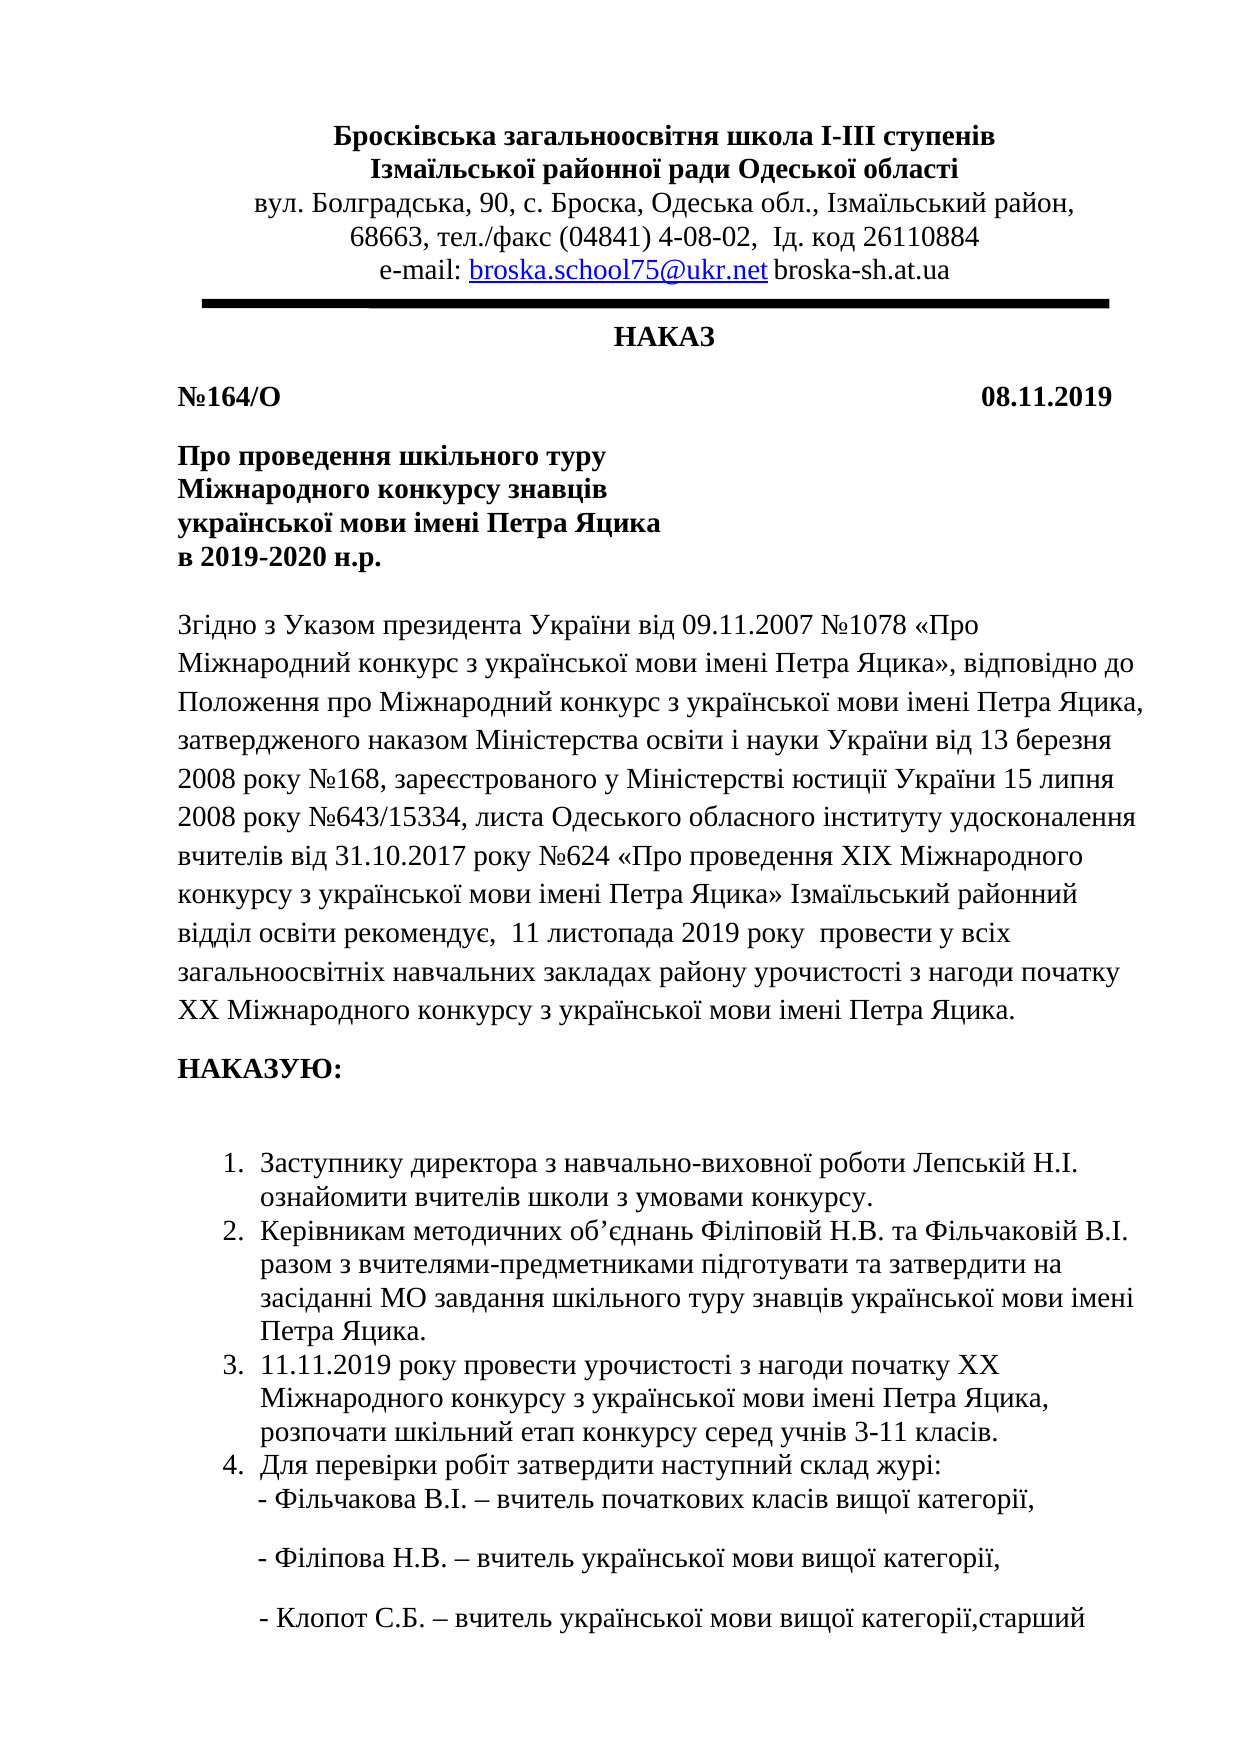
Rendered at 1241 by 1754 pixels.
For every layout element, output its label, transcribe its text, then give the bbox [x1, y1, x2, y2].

text Міжнародного конкурсу знавців [177, 472, 1152, 505]
text e-mail: broska.school75@ukr.net broska-sh.at.ua [177, 252, 1152, 286]
text Згідно з Указом президента України від 09.11.2007 №1078 «Про Міжнародний конкурс з української мови імені Петра Яцика», відповідно до Положення про Міжнародний конкурс з української мови імені Петра Яцика, затвердженого наказом Міністерства освіти і науки України від 13 березня 2008 року №168, зареєстрованого у Міністерстві юстиції України 15 липня 2008 року №643/15334, листа Одеського обласного інституту удосконалення вчителів від 31.10.2017 року №624 «Про проведення XІХ Міжнародного конкурсу з української мови імені Петра Яцика» Ізмаїльський районний відділ освіти рекомендує, 11 листопада 2019 року провести у всіх загальноосвітніх навчальних закладах району урочистості з нагоди початку XХ Міжнародного конкурсу з української мови імені Петра Яцика. [177, 607, 1152, 1026]
list Керівникам методичних об’єднань Філіповій Н.В. та Фільчаковій В.І. разом з вчителями-предметниками підготувати та затвердити на засіданні МО завдання шкільного туру знавців української мови імені Петра Яцика. [222, 1213, 1152, 1347]
list Для перевірки робіт затвердити наступний склад журі: [222, 1447, 1152, 1481]
text в 2019-2020 н.р. [177, 539, 1152, 572]
text НАКАЗ [177, 319, 1152, 353]
text 68663, тел./факс (04841) 4-08-02, Ід. код 26110884 [177, 219, 1152, 252]
list Заступнику директора з навчально-виховної роботи Лепській Н.І. ознайомити вчителів школи з умовами конкурсу. [222, 1146, 1152, 1213]
text Про проведення шкільного туру [177, 438, 1152, 472]
text №164/О 08.11.2019 [177, 379, 1152, 412]
text Бросківська загальноосвітня школа І-ІІІ ступенів [177, 118, 1152, 152]
text Ізмаїльської районної ради Одеської області [177, 152, 1152, 185]
text - Фільчакова В.І. – вчитель початкових класів вищої категорії, [177, 1481, 1152, 1514]
text - Філіпова Н.В. – вчитель української мови вищої категорії, [177, 1540, 1152, 1574]
text НАКАЗУЮ: [177, 1052, 1152, 1085]
text української мови імені Петра Яцика [177, 505, 1152, 539]
text вул. Болградська, 90, с. Броска, Одеська обл., Ізмаїльський район, [177, 185, 1152, 219]
text - Клопот С.Б. – вчитель української мови вищої категорії,старший [222, 1600, 1152, 1633]
list 11.11.2019 року провести урочистості з нагоди початку XХ Міжнародного конкурсу з української мови імені Петра Яцика, розпочати шкільний етап конкурсу серед учнів 3-11 класів. [222, 1347, 1152, 1447]
